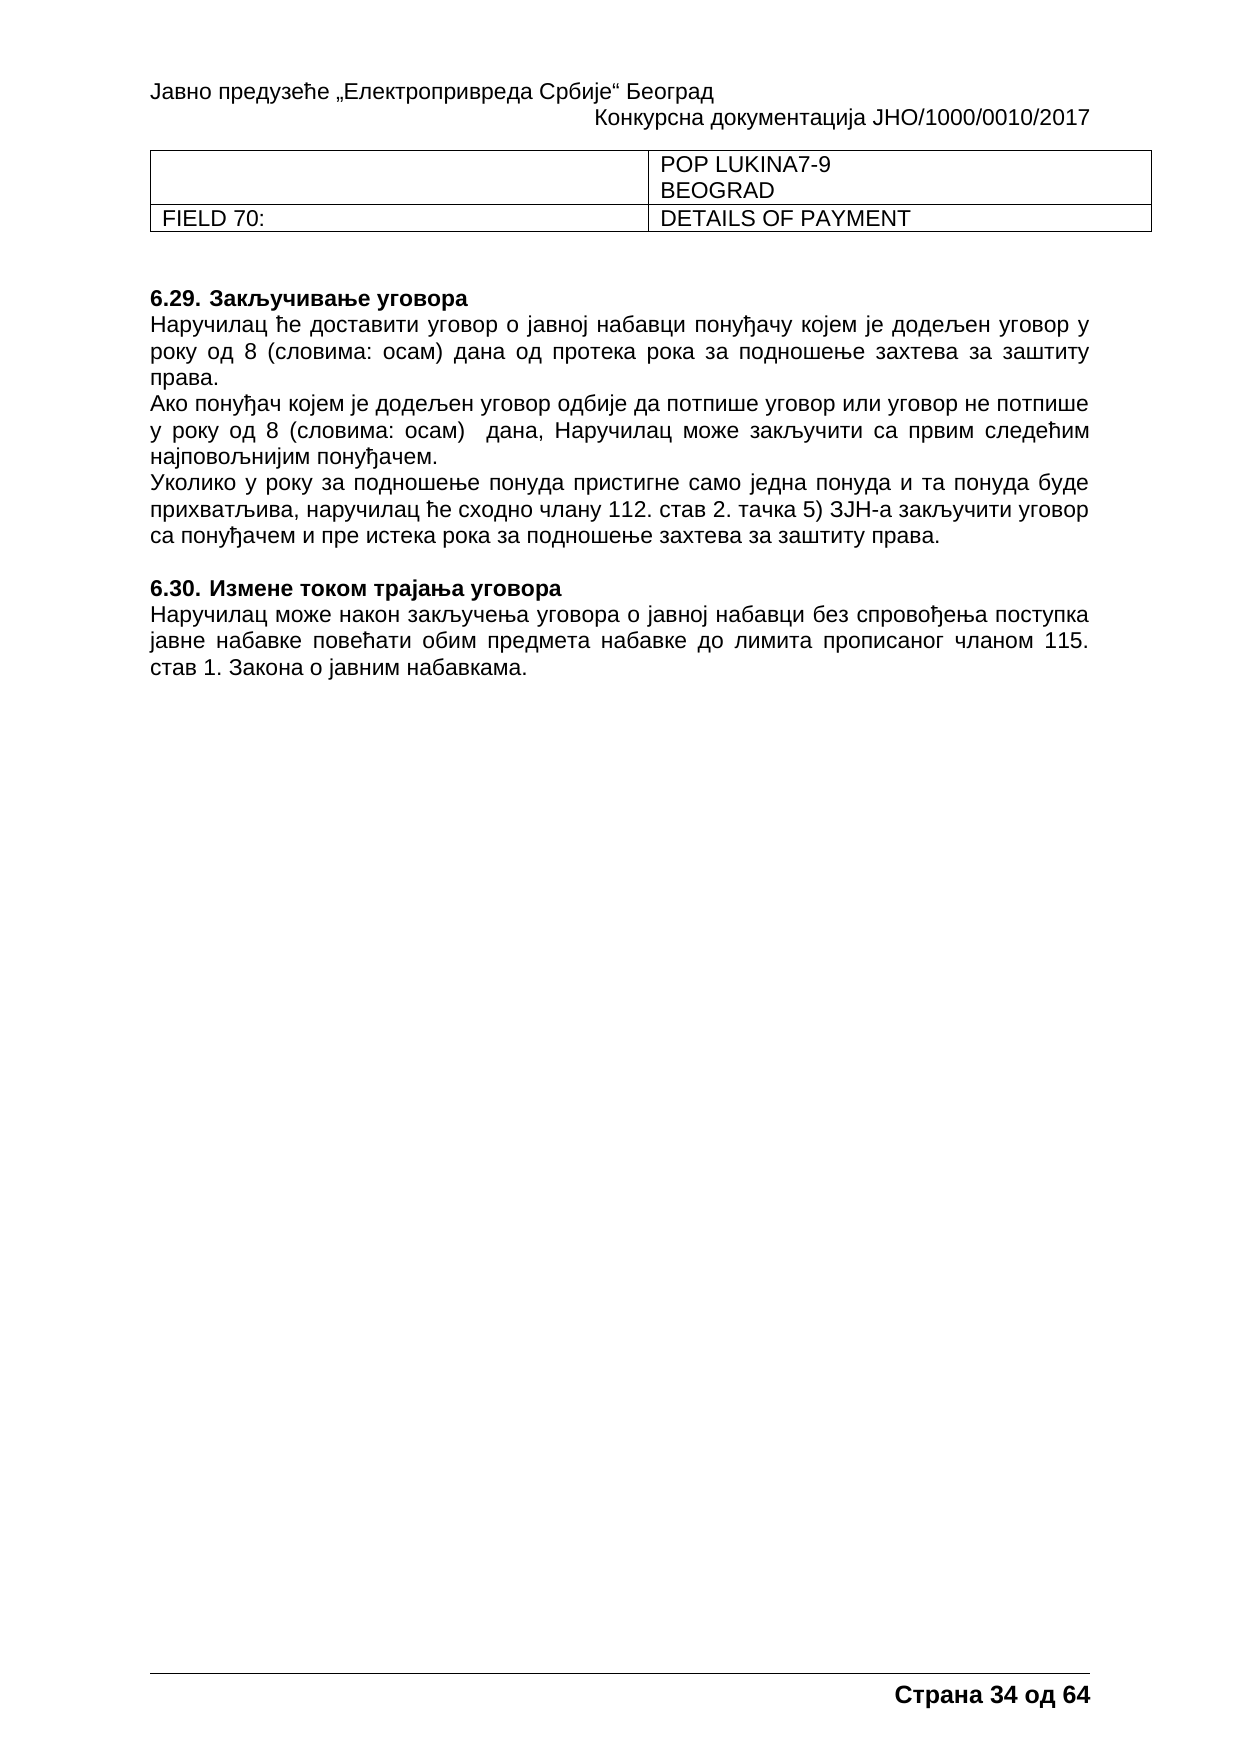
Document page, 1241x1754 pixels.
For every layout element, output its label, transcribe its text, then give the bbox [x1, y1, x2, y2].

list Закључивање уговора [150, 285, 1090, 311]
text Ако понуђач којем је додељен уговор одбије да потпише уговор или уговор не потпише у року од 8 (словима: осам) дана, Наручилац може закључити са првим следећим најповољнијим понуђачем. [150, 390, 1090, 469]
table_cell DETAILS OF PAYMENT [649, 205, 1151, 231]
text Наручилац ће доставити уговор о јавној набавци понуђачу којем је додељен уговор у року од 8 (словима: осам) дана од протека рока за подношење захтева за заштиту права. [150, 311, 1090, 390]
text Уколико у року за подношење понуда пристигне само једна понуда и та понуда буде прихватљива, наручилац ће сходно члану 112. став 2. тачка 5) ЗЈН-а закључити уговор са понуђачем и пре истека рока за подношење захтева за заштиту права. [150, 469, 1090, 548]
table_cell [151, 151, 648, 204]
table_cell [649, 151, 1151, 204]
list Измене током трајања уговора [150, 575, 1090, 601]
text Наручилац може након закључења уговора о јавној набавци без спровођења поступка јавне набавке повећати обим предмета набавке до лимита прописаног чланом 115. став 1. Закона о јавним набавкама. [150, 601, 1090, 680]
table_cell FIELD 70: [151, 205, 648, 231]
